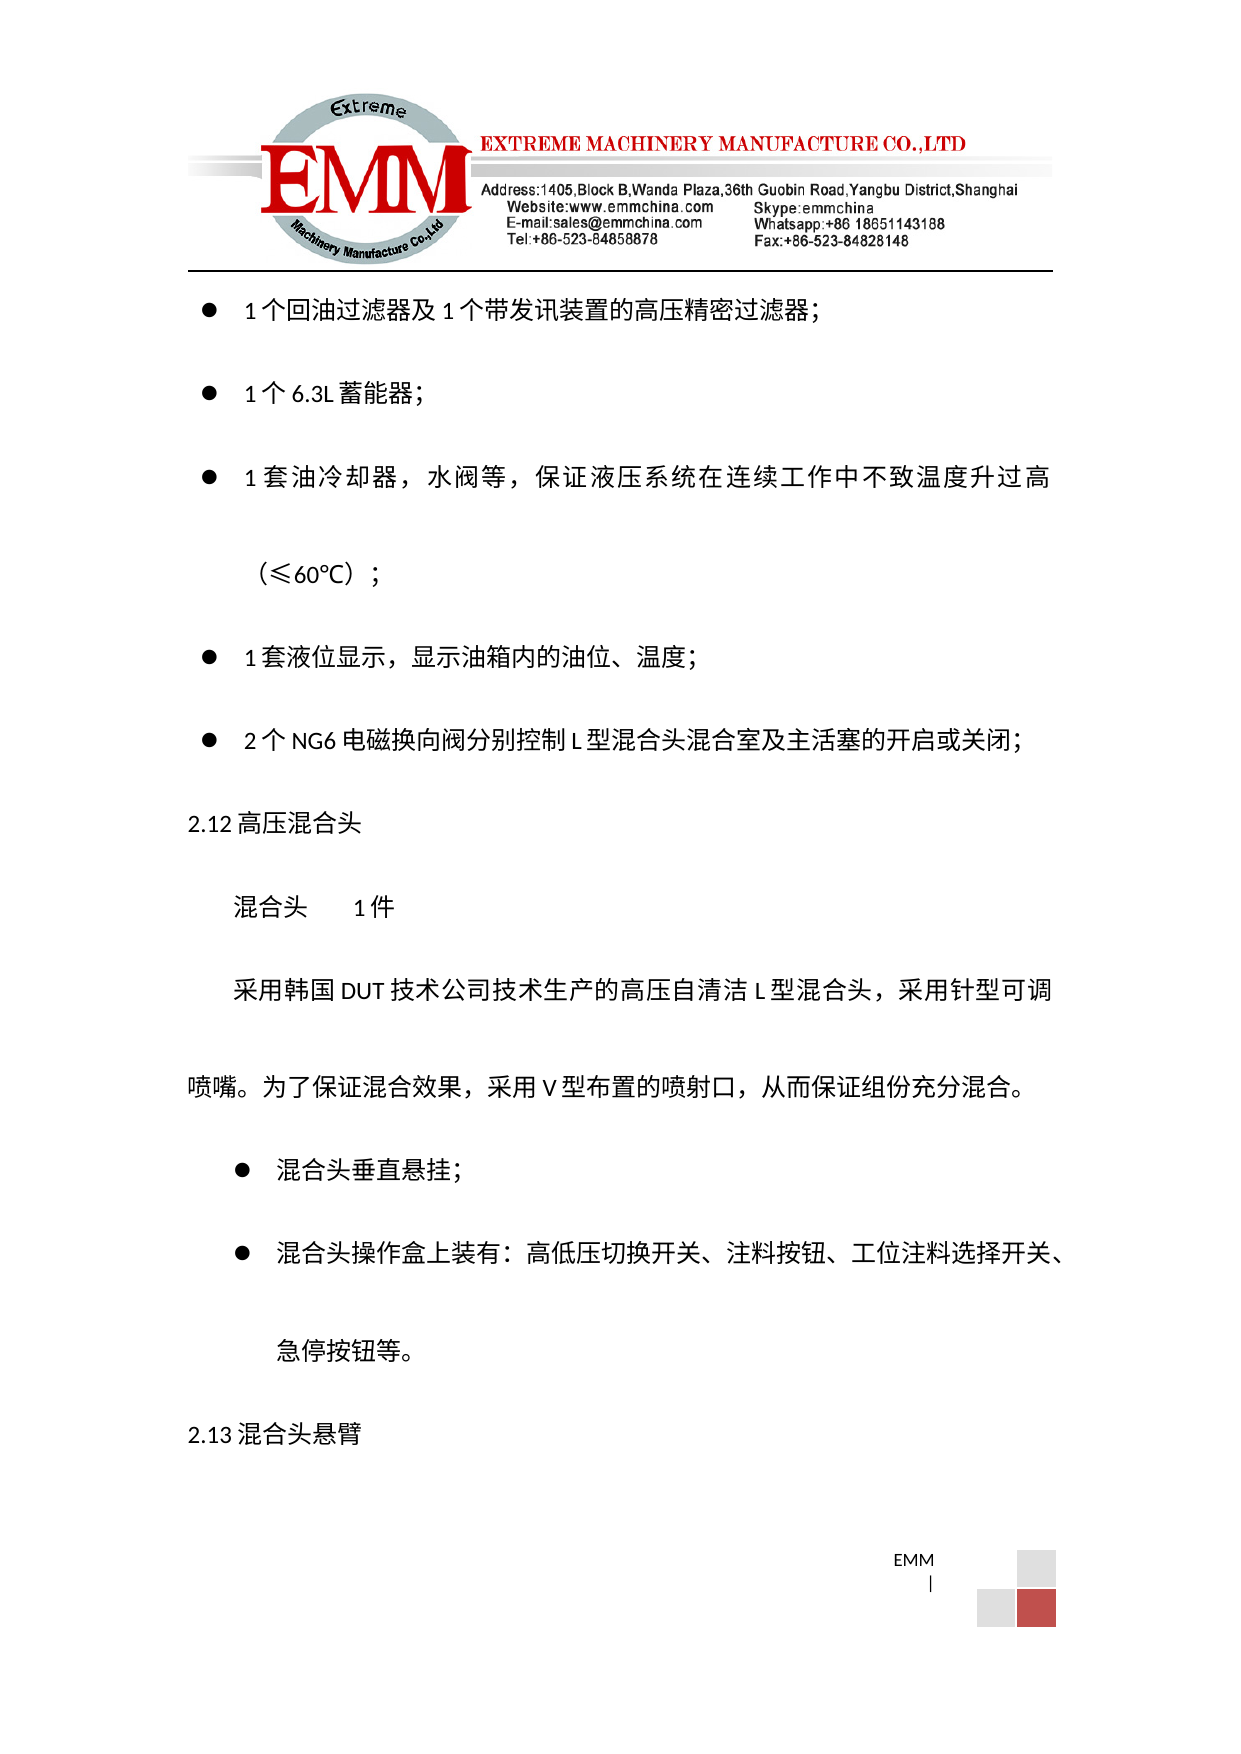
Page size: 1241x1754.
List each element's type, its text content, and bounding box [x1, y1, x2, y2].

list 混合头操作盒上装有：高低压切换开关、注料按钮、工位注料选择开关、急停按钮等。 [233, 1219, 1053, 1382]
list 1套液位显示，显示油箱内的油位、温度； [200, 623, 1053, 688]
text 2.12 高压混合头 [187, 789, 1053, 854]
picture [188, 88, 1053, 269]
list 混合头垂直悬挂； [233, 1136, 1053, 1201]
text 采用韩国DUT技术公司技术生产的高压自清洁L型混合头，采用针型可调喷嘴。为了保证混合效果，采用V型布置的喷射口，从而保证组份充分混合。 [187, 956, 1053, 1118]
text 2.13 混合头悬臂 [187, 1400, 1053, 1465]
list 1套油冷却器，水阀等，保证液压系统在连续工作中不致温度升过高（≤）； [200, 443, 1053, 605]
text 混合头 1件 [187, 873, 1053, 938]
list 1个回油过滤器及1个带发讯装置的高压精密过滤器； [200, 276, 1053, 341]
list 2个NG6电磁换向阀分别控制L型混合头混合室及主活塞的开启或关闭； [200, 706, 1053, 771]
list 1个蓄能器； [200, 359, 1053, 424]
